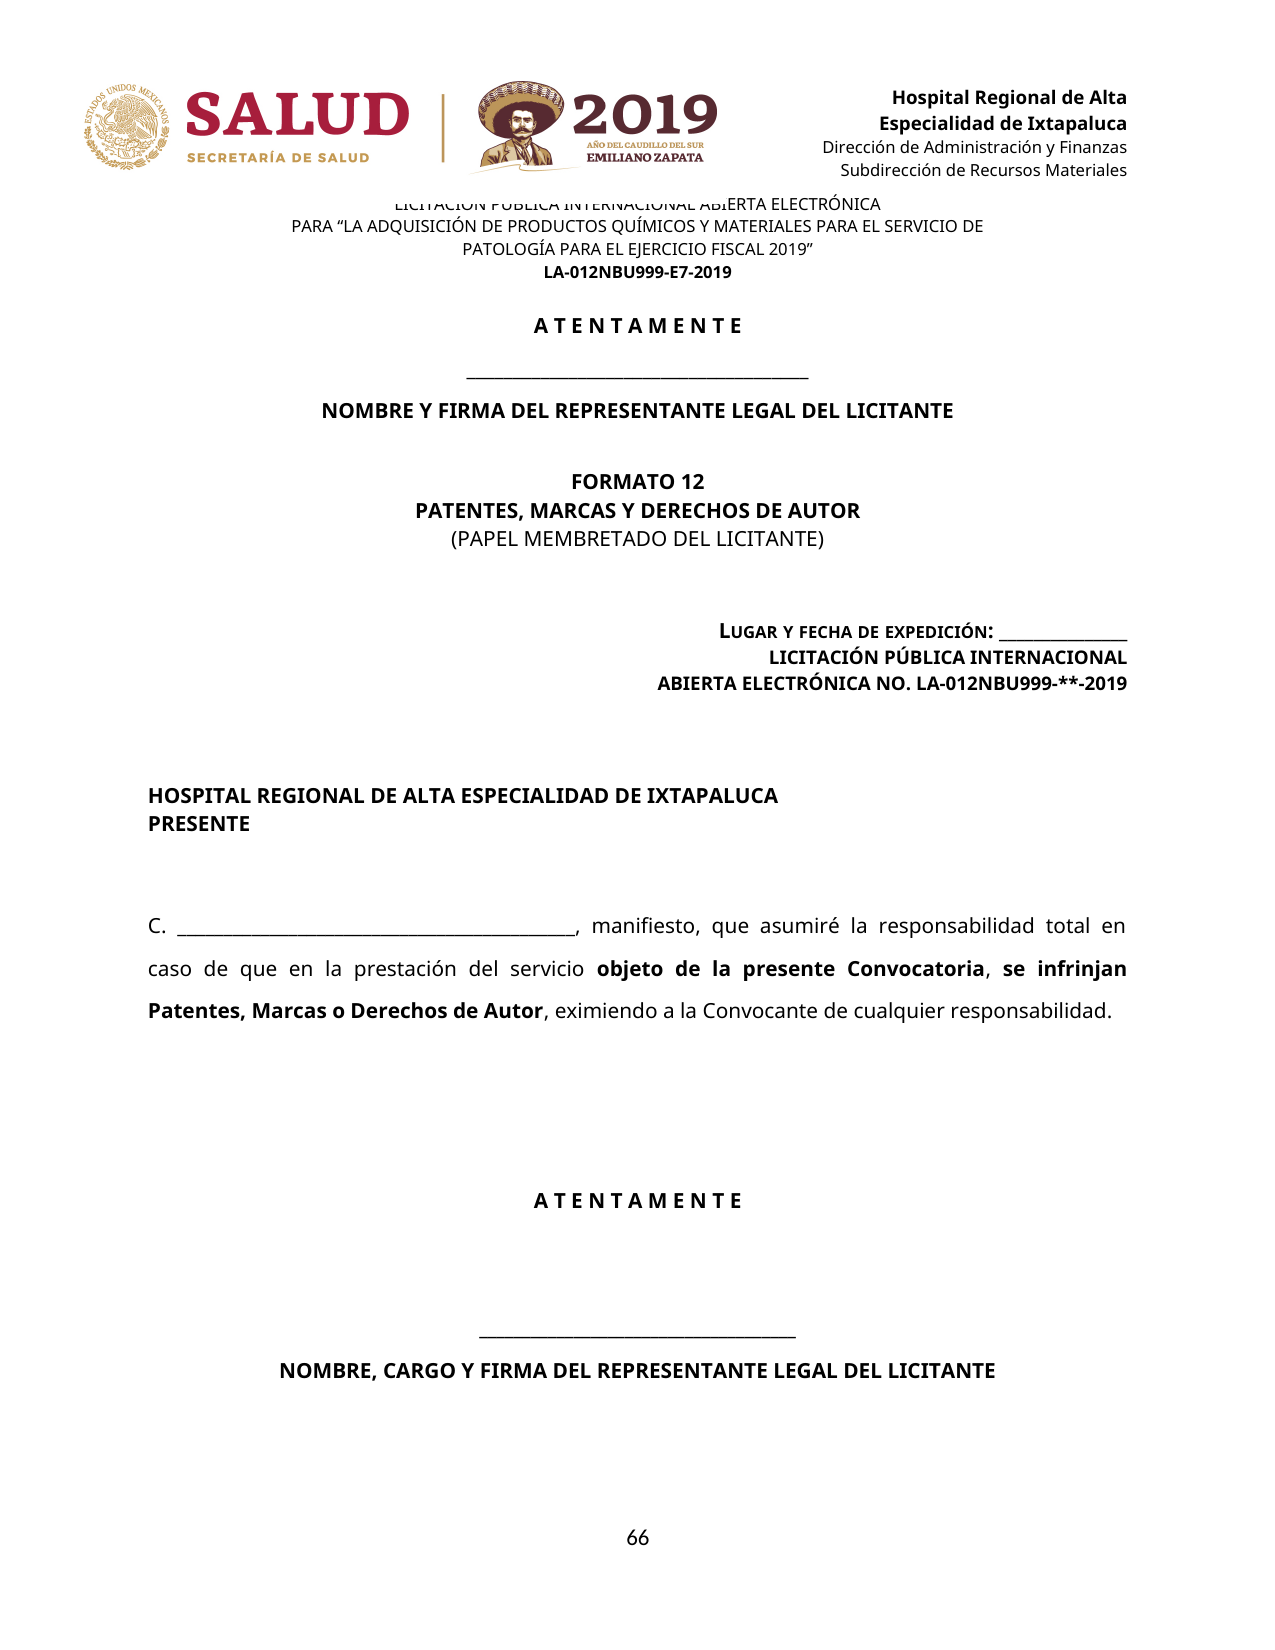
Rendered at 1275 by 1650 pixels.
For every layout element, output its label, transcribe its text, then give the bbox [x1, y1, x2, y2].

text LICITACIÓN PÚBLICA INTERNACIONAL [148, 645, 1127, 670]
text PATENTES, MARCAS Y DERECHOS DE AUTOR [148, 496, 1127, 524]
text _____________________________________ [148, 1313, 1127, 1342]
text HOSPITAL REGIONAL DE ALTA ESPECIALIDAD DE IXTAPALUCA [148, 781, 1127, 809]
picture [38, 27, 728, 207]
text (PAPEL MEMBRETADO DEL LICITANTE) [148, 524, 1127, 553]
text Lugar y fecha de expedición: _______________ [148, 616, 1127, 645]
text PRESENTE [148, 809, 1127, 838]
text _____________________________________ [148, 354, 1127, 382]
text A T E N T A M E N T E [148, 1187, 1127, 1215]
text A T E N T A M E N T E [148, 311, 1127, 340]
text ABIERTA ELECTRÓNICA NO. LA-012NBU999-**-2019 [148, 670, 1127, 696]
text NOMBRE Y FIRMA DEL REPRESENTANTE LEGAL DEL LICITANTE [148, 396, 1127, 425]
text NOMBRE, CARGO Y FIRMA DEL REPRESENTANTE LEGAL DEL LICITANTE [148, 1356, 1127, 1384]
text FORMATO 12 [148, 467, 1127, 496]
text C. ___________________________________________, manifiesto, que asumiré la responsabilidad total en caso de que en la prestación del servicio objeto de la presente Convocatoria, se infrinjan Patentes, Marcas o Derechos de Autor, eximiendo a la Convocante de cualquier responsabilidad. [148, 911, 1127, 1025]
